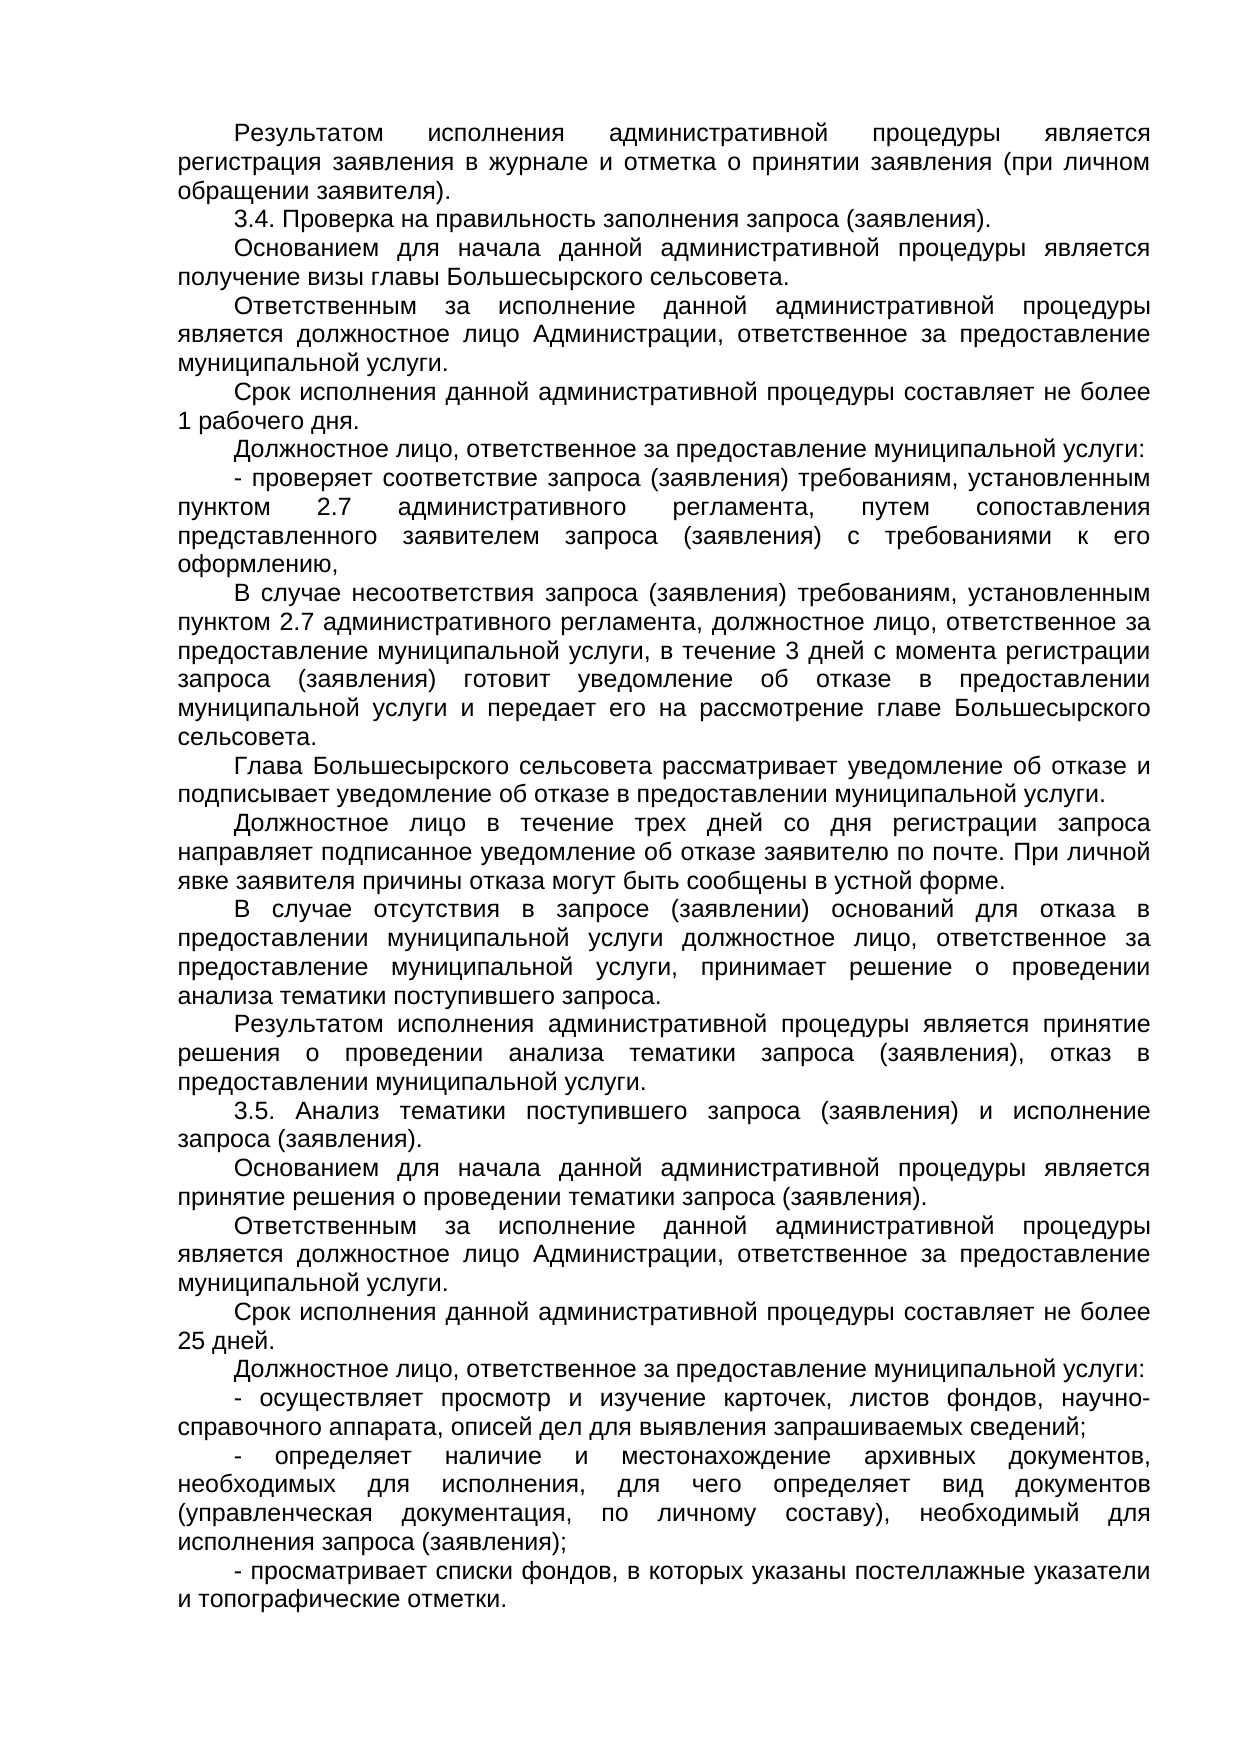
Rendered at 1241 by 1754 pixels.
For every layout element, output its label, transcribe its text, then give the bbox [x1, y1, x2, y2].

text Основанием для начала данной административной процедуры является получение визы главы Большесырского сельсовета. [177, 233, 1152, 291]
text 3.4. Проверка на правильность заполнения запроса (заявления). [177, 204, 1152, 233]
text 3.5. Анализ тематики поступившего запроса (заявления) и исполнение запроса (заявления). [177, 1096, 1152, 1153]
text - определяет наличие и местонахождение архивных документов, необходимых для исполнения, для чего определяет вид документов (управленческая документация, по личному составу), необходимый для исполнения запроса (заявления); [177, 1441, 1152, 1556]
text В случае отсутствия в запросе (заявлении) оснований для отказа в предоставлении муниципальной услуги должностное лицо, ответственное за предоставление муниципальной услуги, принимает решение о проведении анализа тематики поступившего запроса. [177, 894, 1152, 1009]
text Должностное лицо, ответственное за предоставление муниципальной услуги: [177, 1354, 1152, 1383]
text Ответственным за исполнение данной административной процедуры является должностное лицо Администрации, ответственное за предоставление муниципальной услуги. [177, 1211, 1152, 1297]
text Должностное лицо в течение трех дней со дня регистрации запроса направляет подписанное уведомление об отказе заявителю по почте. При личной явке заявителя причины отказа могут быть сообщены в устной форме. [177, 808, 1152, 894]
text - просматривает списки фондов, в которых указаны постеллажные указатели и топографические отметки. [177, 1556, 1152, 1613]
text Срок исполнения данной административной процедуры составляет не более 25 дней. [177, 1297, 1152, 1354]
text Основанием для начала данной административной процедуры является принятие решения о проведении тематики запроса (заявления). [177, 1153, 1152, 1211]
text - осуществляет просмотр и изучение карточек, листов фондов, научно-справочного аппарата, описей дел для выявления запрашиваемых сведений; [177, 1383, 1152, 1441]
text В случае несоответствия запроса (заявления) требованиям, установленным пунктом 2.7 административного регламента, должностное лицо, ответственное за предоставление муниципальной услуги, в течение 3 дней с момента регистрации запроса (заявления) готовит уведомление об отказе в предоставлении муниципальной услуги и передает его на рассмотрение главе Большесырского сельсовета. [177, 578, 1152, 751]
text Должностное лицо, ответственное за предоставление муниципальной услуги: [177, 434, 1152, 463]
text Результатом исполнения административной процедуры является принятие решения о проведении анализа тематики запроса (заявления), отказ в предоставлении муниципальной услуги. [177, 1009, 1152, 1096]
text - проверяет соответствие запроса (заявления) требованиям, установленным пунктом 2.7 административного регламента, путем сопоставления представленного заявителем запроса (заявления) с требованиями к его оформлению, [177, 463, 1152, 578]
text Срок исполнения данной административной процедуры составляет не более 1 рабочего дня. [177, 377, 1152, 434]
text Результатом исполнения административной процедуры является регистрация заявления в журнале и отметка о принятии заявления (при личном обращении заявителя). [177, 118, 1152, 204]
text Глава Большесырского сельсовета рассматривает уведомление об отказе и подписывает уведомление об отказе в предоставлении муниципальной услуги. [177, 751, 1152, 808]
text Ответственным за исполнение данной административной процедуры является должностное лицо Администрации, ответственное за предоставление муниципальной услуги. [177, 291, 1152, 377]
